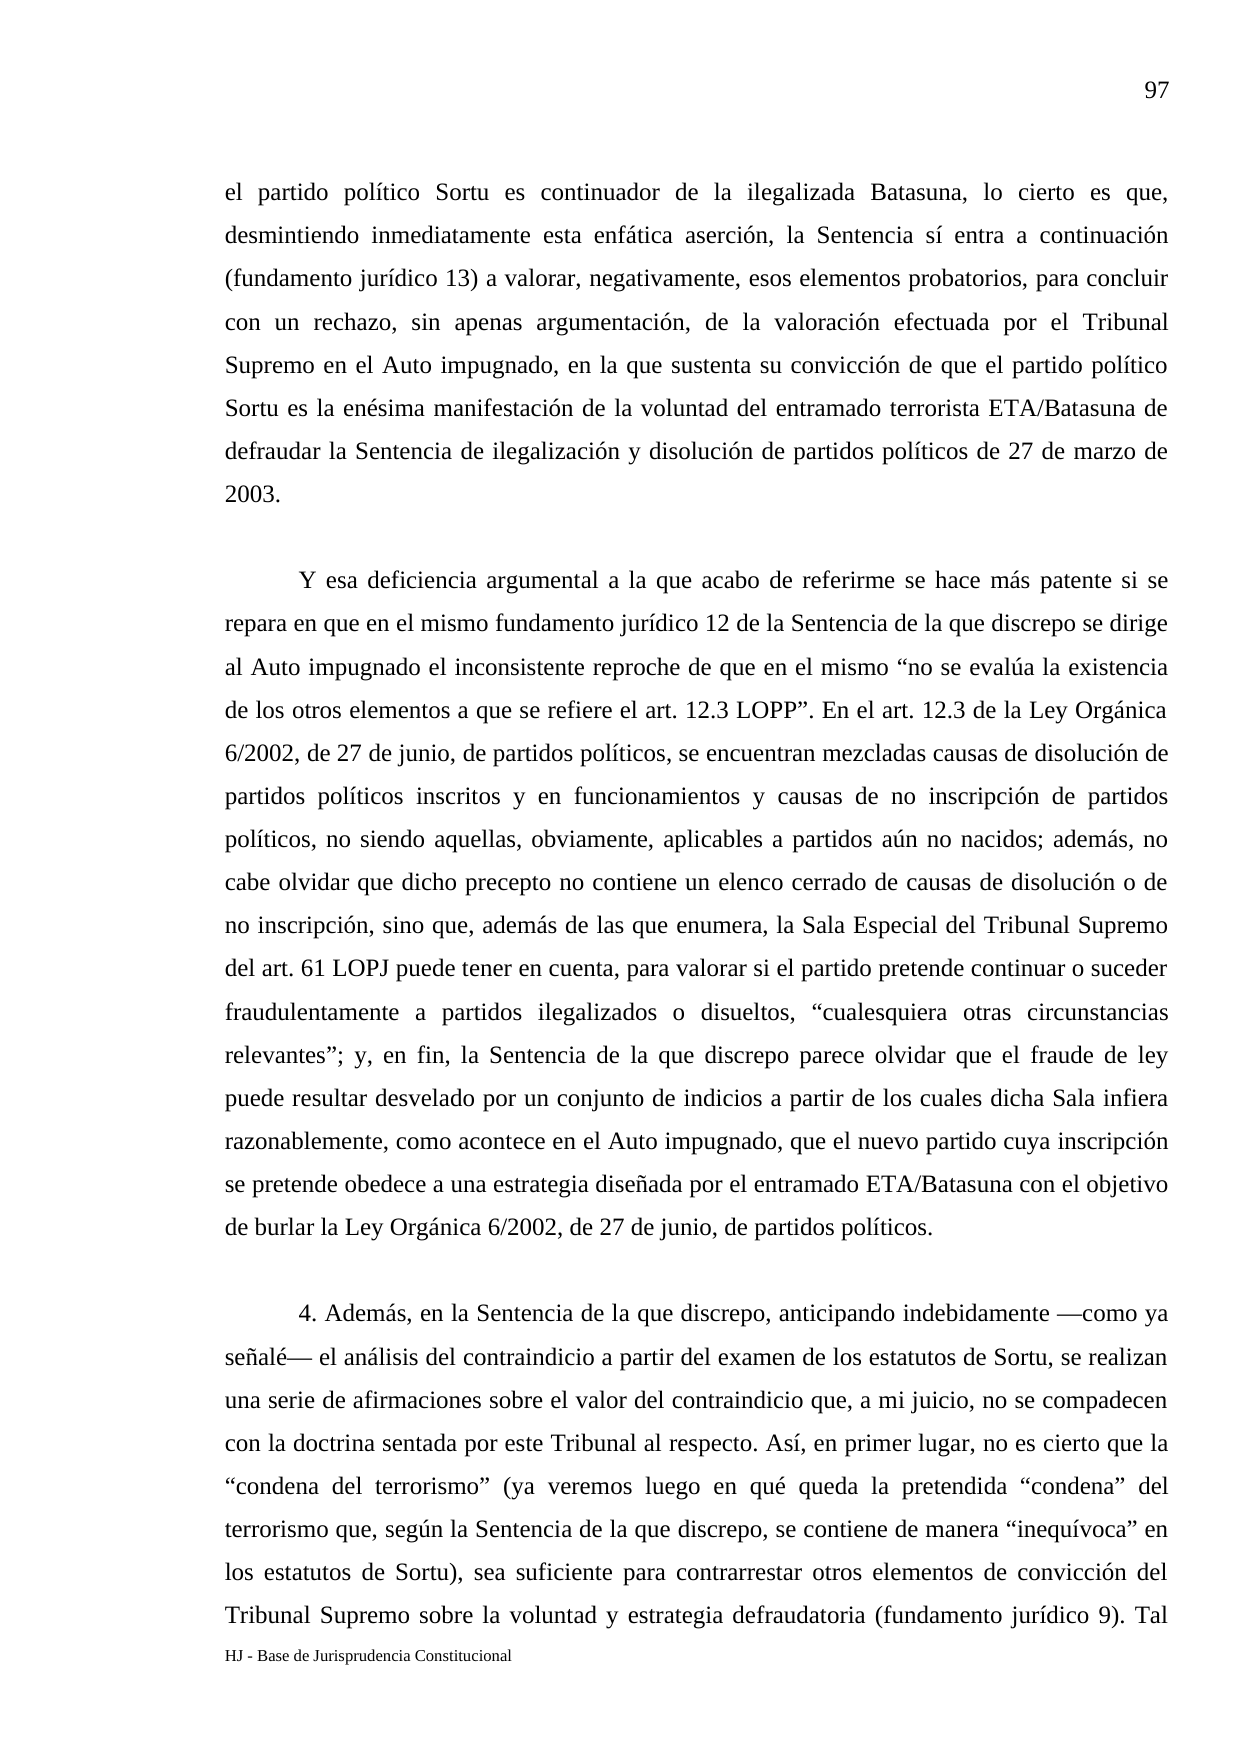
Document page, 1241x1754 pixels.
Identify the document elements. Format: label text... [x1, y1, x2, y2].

text Y esa deficiencia argumental a la que acabo de referirme se hace más patente si se repara en que en el mismo fundamento jurídico 12 de la Sentencia de la que discrepo se dirige al Auto impugnado el inconsistente reproche de que en el mismo “no se evalúa la existencia de los otros elementos a que se refiere el art. 12.3 LOPP”. En el art. 12.3 de la Ley Orgánica 6/2002, de 27 de junio, de partidos políticos, se encuentran mezcladas causas de disolución de partidos políticos inscritos y en funcionamientos y causas de no inscripción de partidos políticos, no siendo aquellas, obviamente, aplicables a partidos aún no nacidos; además, no cabe olvidar que dicho precepto no contiene un elenco cerrado de causas de disolución o de no inscripción, sino que, además de las que enumera, la Sala Especial del Tribunal Supremo del art. 61 LOPJ puede tener en cuenta, para valorar si el partido pretende continuar o suceder fraudulentamente a partidos ilegalizados o disueltos, “cualesquiera otras circunstancias relevantes”; y, en fin, la Sentencia de la que discrepo parece olvidar que el fraude de ley puede resultar desvelado por un conjunto de indicios a partir de los cuales dicha Sala infiera razonablemente, como acontece en el Auto impugnado, que el nuevo partido cuya inscripción se pretende obedece a una estrategia diseñada por el entramado ETA/Batasuna con el objetivo de burlar la Ley Orgánica 6/2002, de 27 de junio, de partidos políticos. [224, 565, 1169, 1241]
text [224, 177, 1169, 508]
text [224, 1298, 1169, 1629]
